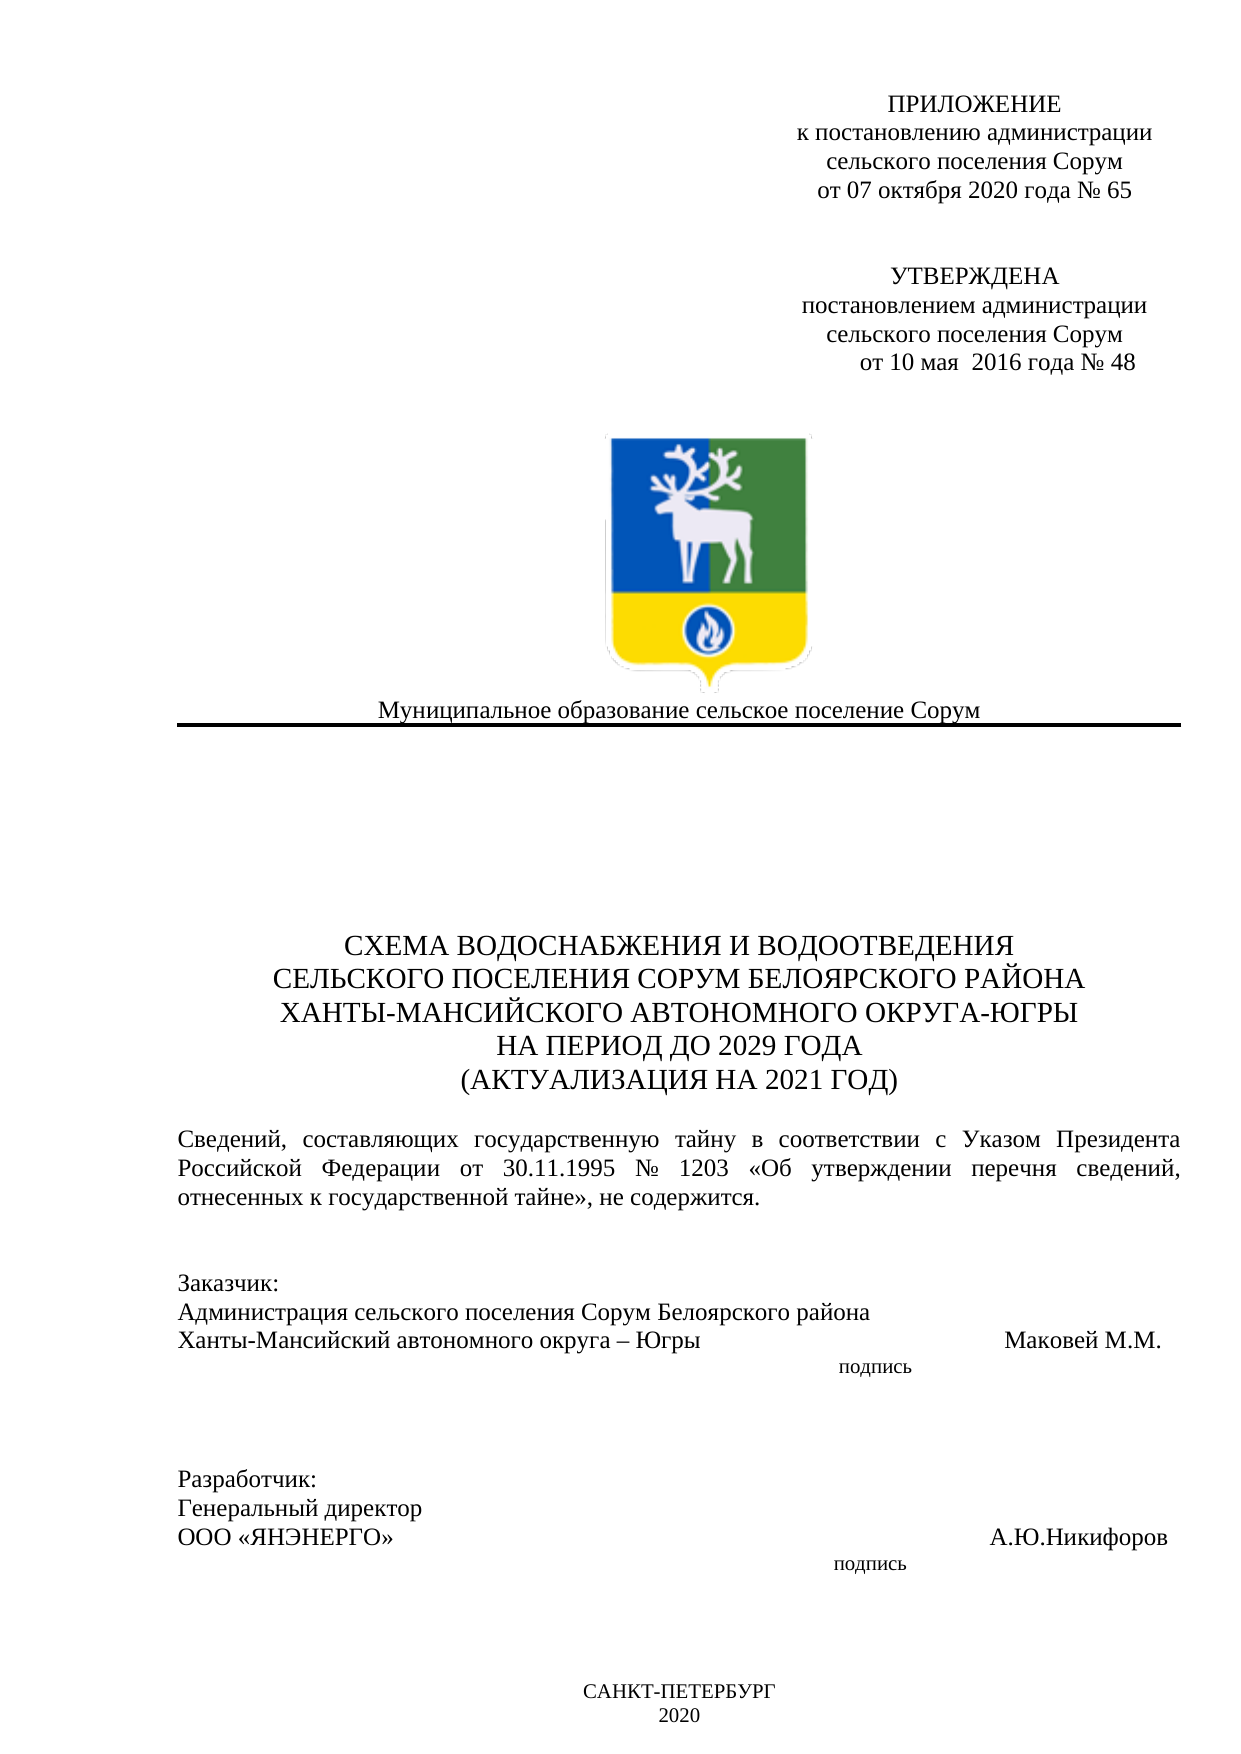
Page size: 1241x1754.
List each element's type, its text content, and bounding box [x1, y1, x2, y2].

text Муниципальное образование сельское поселение Сорум [177, 695, 1181, 723]
text Сведений, составляющих государственную тайну в соответствии с Указом Президента Российской Федерации от 30.11.1995 № 1203 «Об утверждении перечня сведений, отнесенных к государственной тайне», не содержится. [177, 1124, 1181, 1211]
text сельского поселения Сорум [177, 146, 1181, 175]
text УТВЕРЖДЕНА [177, 261, 1181, 290]
text ПРИЛОЖЕНИЕ [177, 89, 1181, 117]
text от 07 октября 2020 года № 65 [177, 175, 1181, 204]
text Разработчик: Генеральный директор [177, 1464, 1181, 1522]
picture [604, 433, 814, 695]
text СЕЛЬСКОГО ПОСЕЛЕНИЯ СОРУМ БЕЛОЯРСКОГО РАЙОНА [177, 961, 1181, 995]
text Ханты-Мансийский автономного округа – Югры Маковей М.М. [177, 1326, 1181, 1354]
text сельского поселения Сорум [177, 319, 1181, 347]
text подпись [177, 1354, 1181, 1378]
text (АКТУАЛИЗАЦИЯ НА 2021 ГОД) [177, 1062, 1181, 1096]
text Администрация сельского поселения Сорум Белоярского района [177, 1297, 1181, 1326]
text СХЕМА ВОДОСНАБЖЕНИЯ И ВОДООТВЕДЕНИЯ [177, 928, 1181, 961]
text Заказчик: [177, 1268, 1181, 1297]
text НА ПЕРИОД ДО 2029 ГОДА [177, 1028, 1181, 1062]
text от 10 мая 2016 года № 48 [274, 347, 1181, 376]
text постановлением администрации [177, 290, 1181, 319]
text подпись [177, 1551, 1181, 1575]
text к постановлению администрации [177, 117, 1181, 146]
text ХАНТЫ-МАНСИЙСКОГО АВТОНОМНОГО ОКРУГА-ЮГРЫ [177, 995, 1181, 1028]
text ООО «ЯНЭНЕРГО» А.Ю.Никифоров [177, 1522, 1181, 1551]
